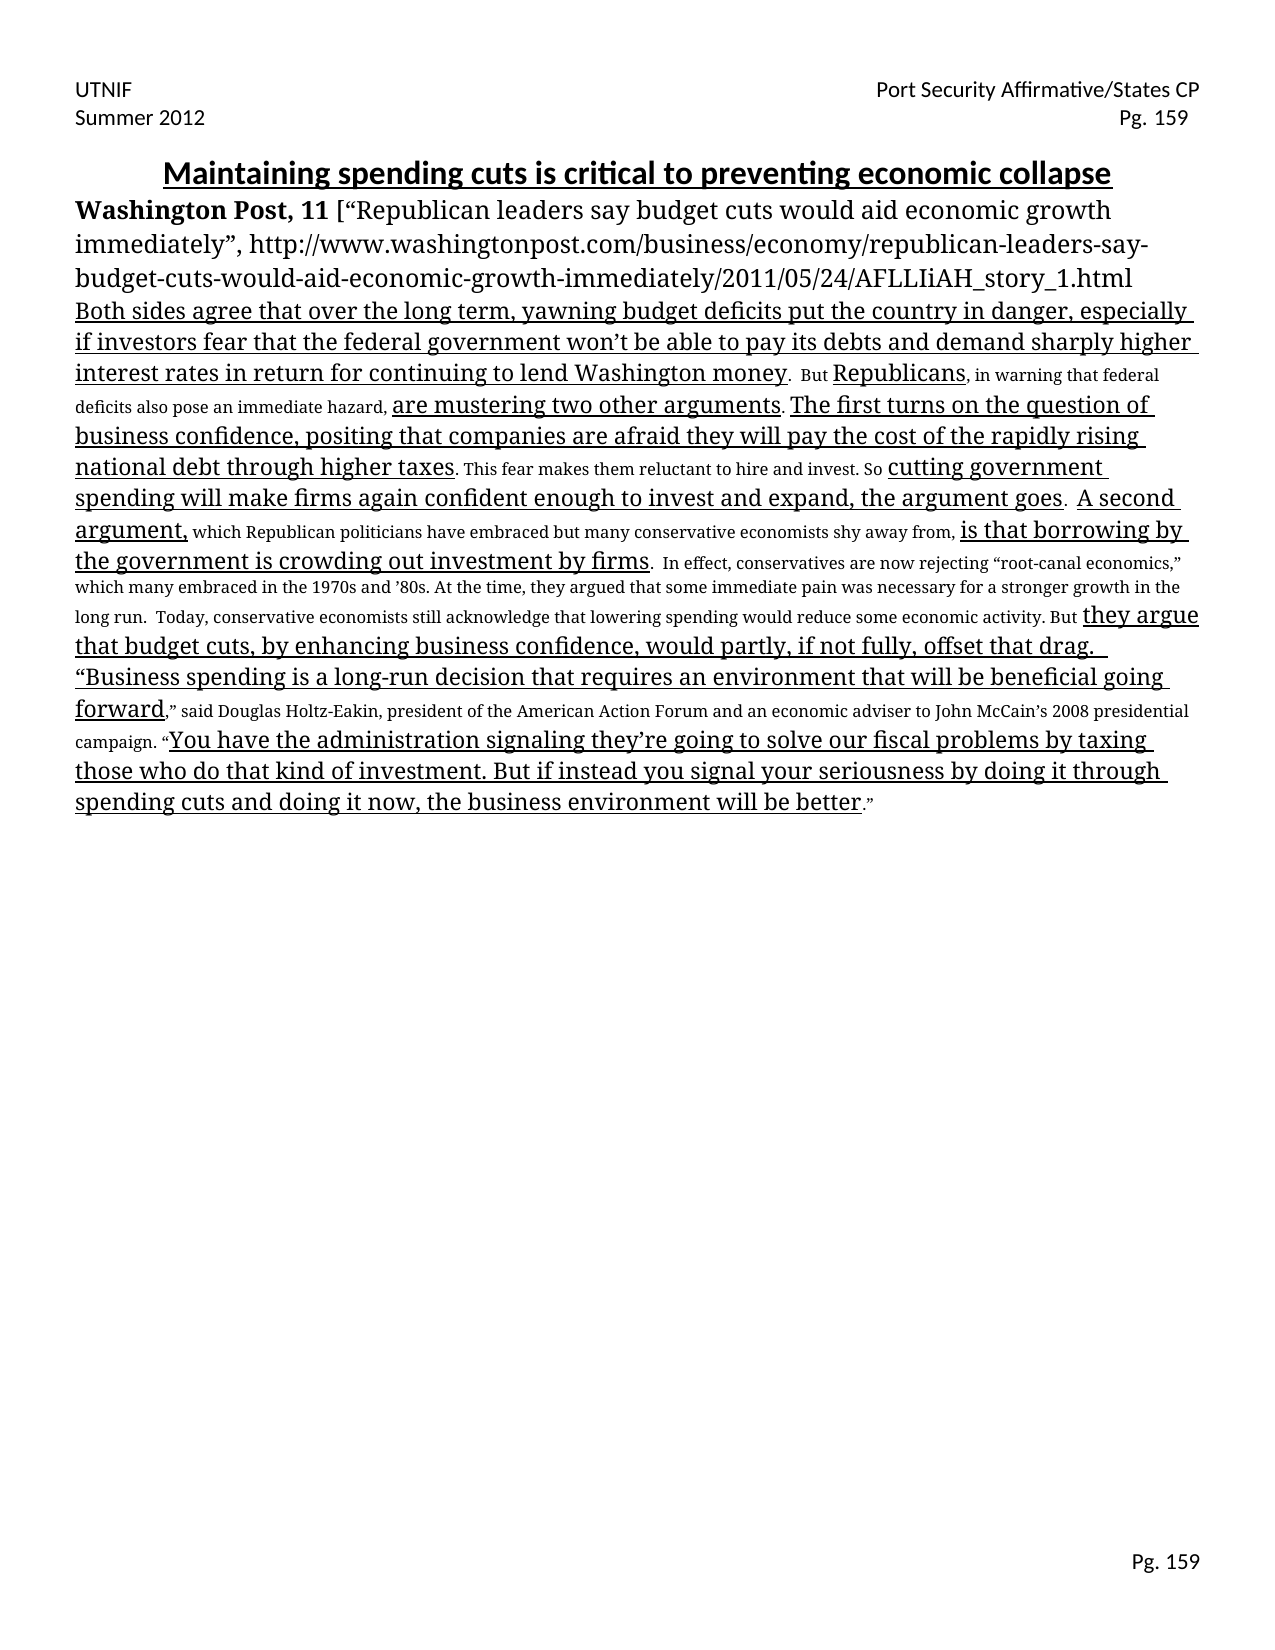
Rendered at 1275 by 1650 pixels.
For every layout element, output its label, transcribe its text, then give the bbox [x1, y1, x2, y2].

subtitle Maintaining spending cuts is critical to preventing economic collapse [75, 152, 1200, 193]
text Washington Post, 11 [“Republican leaders say budget cuts would aid economic growth immediately”, http://www.washingtonpost.com/business/economy/republican-leaders-say-budget-cuts-would-aid-economic-growth-immediately/2011/05/24/AFLLIiAH_story_1.html [75, 193, 1200, 295]
text Both sides agree that over the long term, yawning budget deficits put the country in danger, especially if investors fear that the federal government won’t be able to pay its debts and demand sharply higher interest rates in return for continuing to lend Washington money. But Republicans, in warning that federal deficits also pose an immediate hazard, are mustering two other arguments. The first turns on the question of business confidence, positing that companies are afraid they will pay the cost of the rapidly rising national debt through higher taxes. This fear makes them reluctant to hire and invest. So cutting government spending will make firms again confident enough to invest and expand, the argument goes. A second argument, which Republican politicians have embraced but many conservative economists shy away from, is that borrowing by the government is crowding out investment by firms. In effect, conservatives are now rejecting “root-canal economics,” which many embraced in the 1970s and ’80s. At the time, they argued that some immediate pain was necessary for a stronger growth in the long run. Today, conservative economists still acknowledge that lowering spending would reduce some economic activity. But they argue that budget cuts, by enhancing business confidence, would partly, if not fully, offset that drag. “Business spending is a long-run decision that requires an environment that will be beneficial going forward,” said Douglas Holtz-Eakin, president of the American Action Forum and an economic adviser to John McCain’s 2008 presidential campaign. “You have the administration signaling they’re going to solve our fiscal problems by taxing those who do that kind of investment. But if instead you signal your seriousness by doing it through spending cuts and doing it now, the business environment will be better.” [75, 295, 1200, 837]
